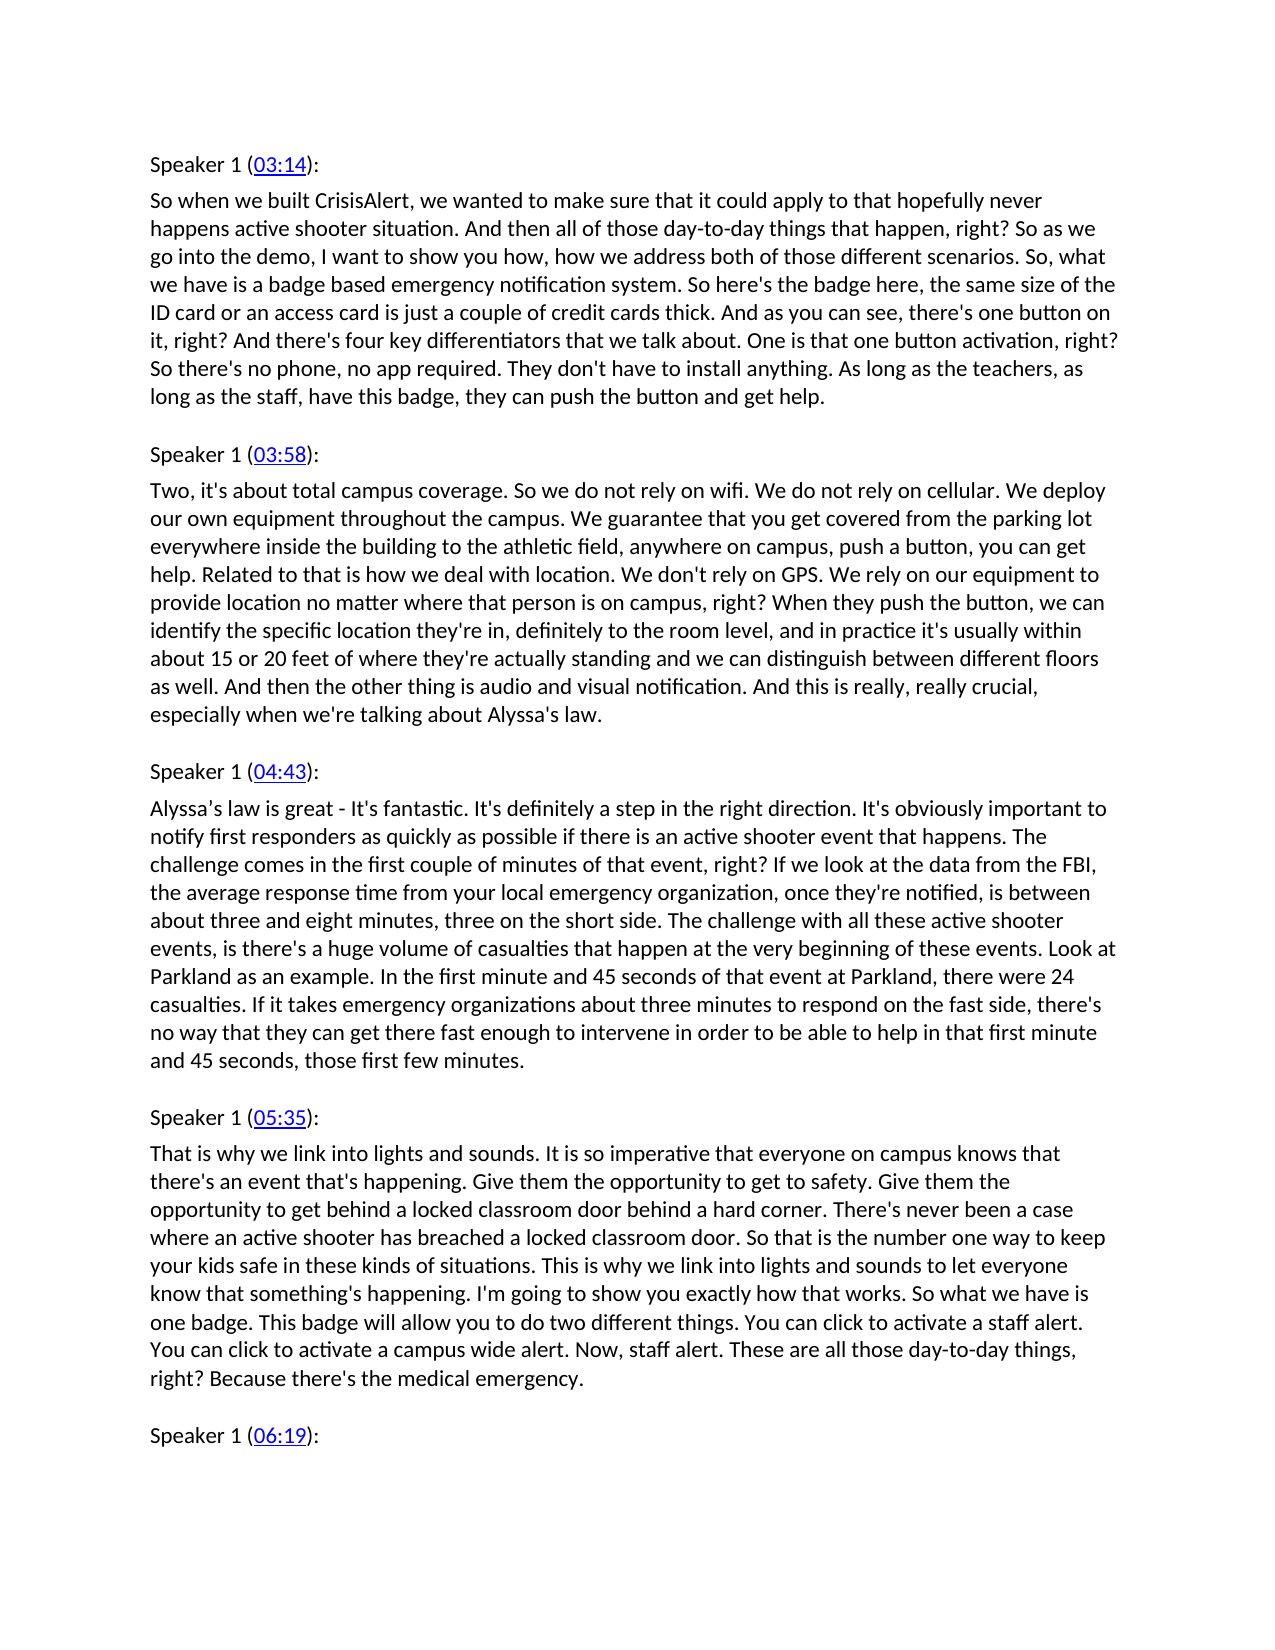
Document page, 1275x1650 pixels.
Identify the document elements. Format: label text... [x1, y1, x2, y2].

text That is why we link into lights and sounds. It is so imperative that everyone on campus knows that there's an event that's happening. Give them the opportunity to get to safety. Give them the opportunity to get behind a locked classroom door behind a hard corner. There's never been a case where an active shooter has breached a locked classroom door. So that is the number one way to keep your kids safe in these kinds of situations. This is why we link into lights and sounds to let everyone know that something's happening. I'm going to show you exactly how that works. So what we have is one badge. This badge will allow you to do two different things. You can click to activate a staff alert. You can click to activate a campus wide alert. Now, staff alert. These are all those day-to-day things, right? Because there's the medical emergency. [150, 1139, 1125, 1392]
text Speaker 1 (03:58): [150, 440, 1125, 468]
text Alyssa’s law is great - It's fantastic. It's definitely a step in the right direction. It's obviously important to notify first responders as quickly as possible if there is an active shooter event that happens. The challenge comes in the first couple of minutes of that event, right? If we look at the data from the FBI, the average response time from your local emergency organization, once they're notified, is between about three and eight minutes, three on the short side. The challenge with all these active shooter events, is there's a huge volume of casualties that happen at the very beginning of these events. Look at Parkland as an example. In the first minute and 45 seconds of that event at Parkland, there were 24 casualties. If it takes emergency organizations about three minutes to respond on the fast side, there's no way that they can get there fast enough to intervene in order to be able to help in that first minute and 45 seconds, those first few minutes. [150, 794, 1125, 1074]
text So when we built CrisisAlert, we wanted to make sure that it could apply to that hopefully never happens active shooter situation. And then all of those day-to-day things that happen, right? So as we go into the demo, I want to show you how, how we address both of those different scenarios. So, what we have is a badge based emergency notification system. So here's the badge here, the same size of the ID card or an access card is just a couple of credit cards thick. And as you can see, there's one button on it, right? And there's four key differentiators that we talk about. One is that one button activation, right? So there's no phone, no app required. They don't have to install anything. As long as the teachers, as long as the staff, have this badge, they can push the button and get help. [150, 186, 1125, 411]
text Speaker 1 (06:19): [150, 1421, 1125, 1449]
text Two, it's about total campus coverage. So we do not rely on wifi. We do not rely on cellular. We deploy our own equipment throughout the campus. We guarantee that you get covered from the parking lot everywhere inside the building to the athletic field, anywhere on campus, push a button, you can get help. Related to that is how we deal with location. We don't rely on GPS. We rely on our equipment to provide location no matter where that person is on campus, right? When they push the button, we can identify the specific location they're in, definitely to the room level, and in practice it's usually within about 15 or 20 feet of where they're actually standing and we can distinguish between different floors as well. And then the other thing is audio and visual notification. And this is really, really crucial, especially when we're talking about Alyssa's law. [150, 476, 1125, 728]
text Speaker 1 (04:43): [150, 757, 1125, 785]
text Speaker 1 (05:35): [150, 1103, 1125, 1131]
text Speaker 1 (03:14): [150, 150, 1125, 178]
